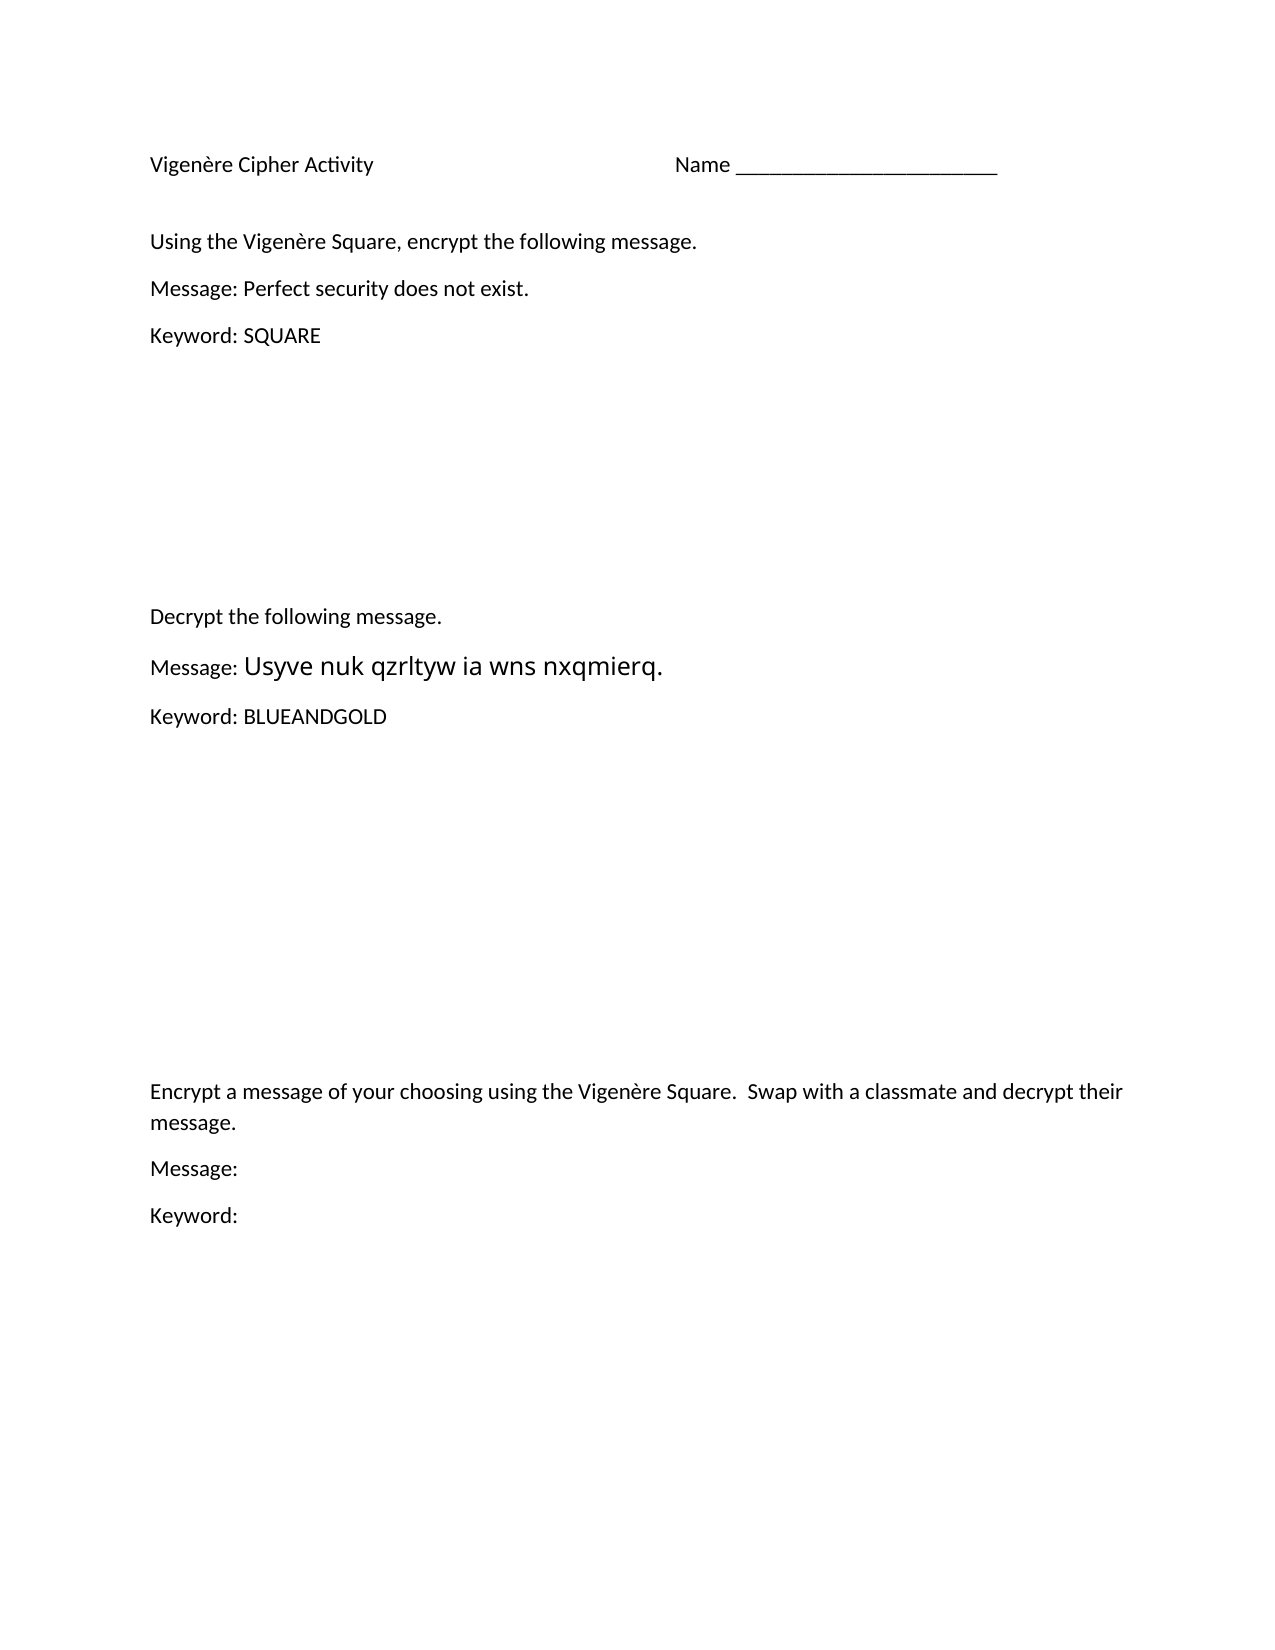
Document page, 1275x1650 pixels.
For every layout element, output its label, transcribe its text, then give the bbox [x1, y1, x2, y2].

text Using the Vigenère Square, encrypt the following message. [150, 227, 1125, 255]
text Message: Perfect security does not exist. [150, 274, 1125, 302]
text Decrypt the following message. [150, 602, 1125, 630]
text Keyword: [150, 1201, 1125, 1229]
text Message: [150, 1154, 1125, 1182]
text Vigenère Cipher Activity Name _______________________ [150, 150, 1125, 208]
text Keyword: SQUARE [150, 321, 1125, 349]
text Encrypt a message of your choosing using the Vigenère Square. Swap with a classmate and decrypt their message. [150, 1077, 1125, 1136]
text Message: Usyve nuk qzrltyw ia wns nxqmierq. [150, 649, 1125, 683]
text Keyword: BLUEANDGOLD [150, 702, 1125, 730]
